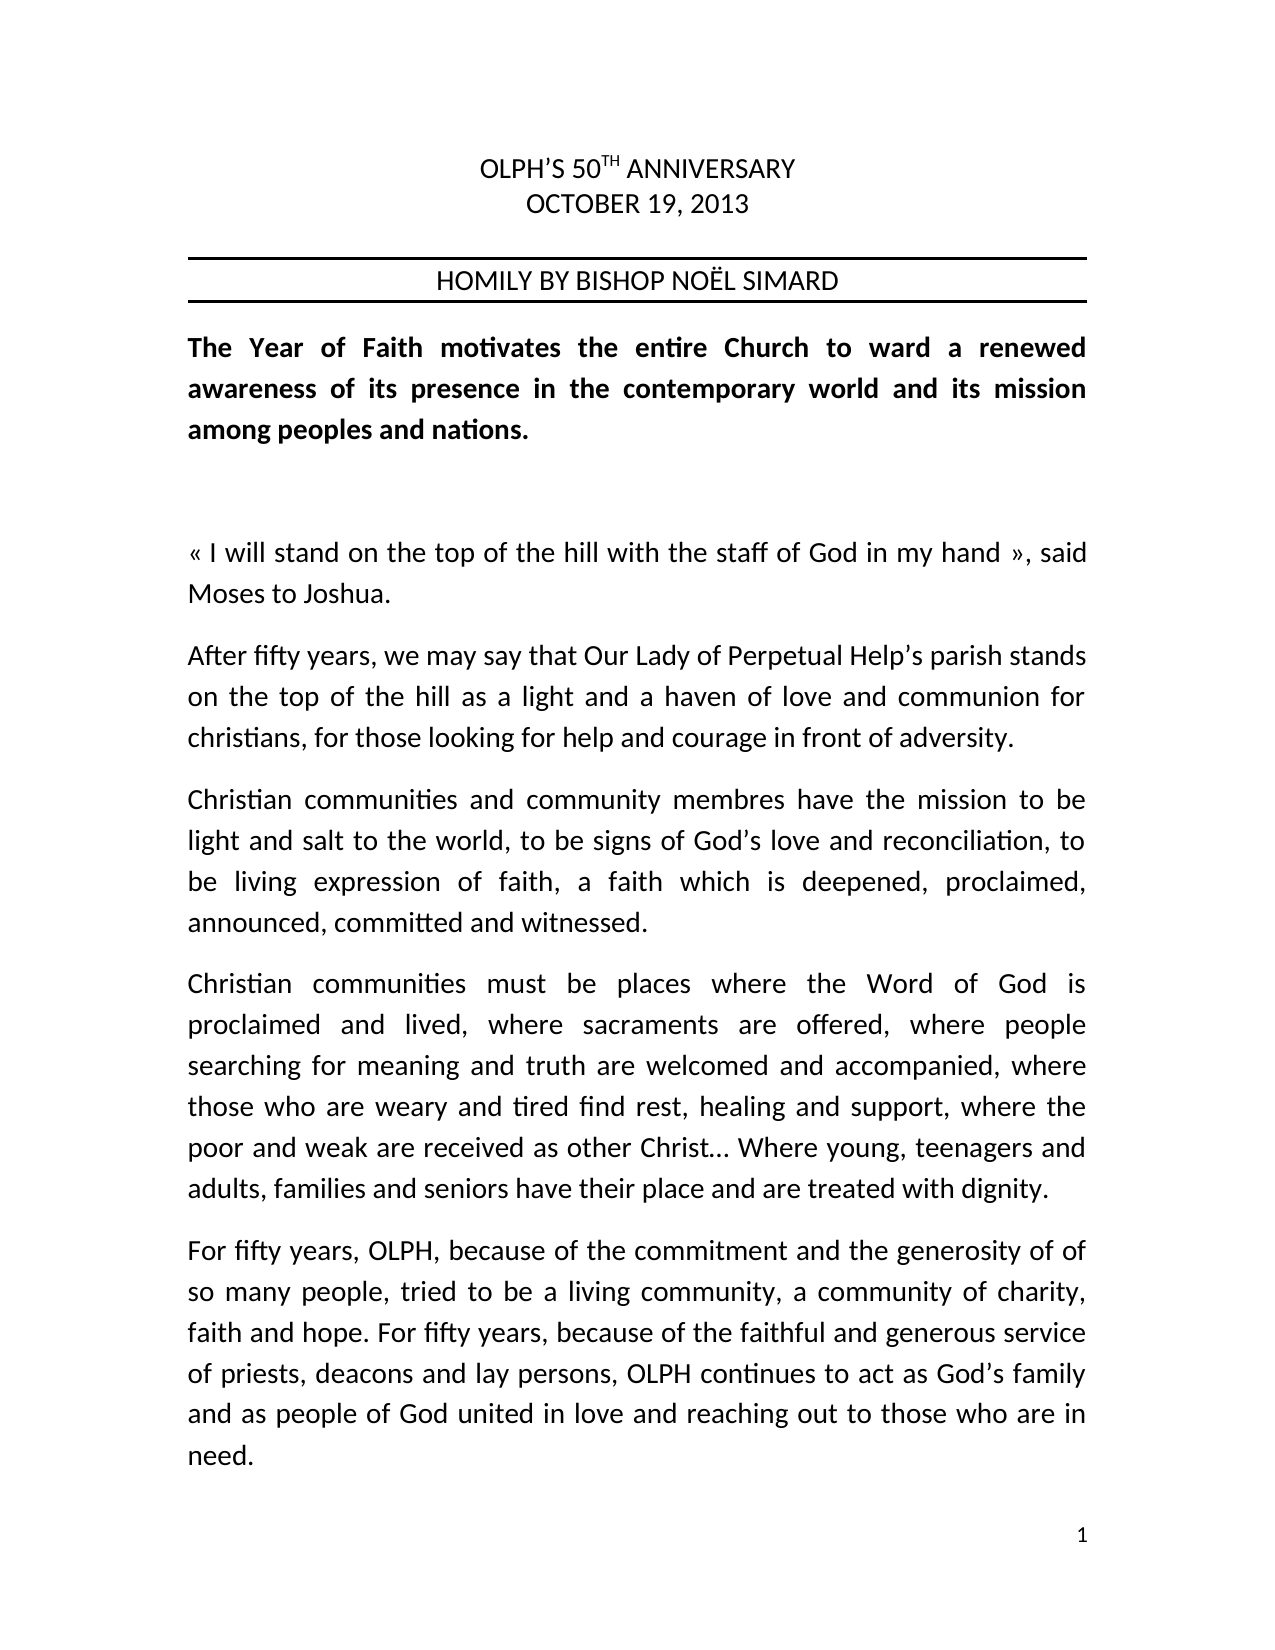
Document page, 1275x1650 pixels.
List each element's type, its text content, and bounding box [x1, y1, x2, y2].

text « I will stand on the top of the hill with the staff of God in my hand », said Moses to Joshua. [187, 534, 1087, 611]
text The Year of Faith motivates the entire Church to ward a renewed awareness of its presence in the contemporary world and its mission among peoples and nations. [187, 329, 1087, 447]
text HOMILY BY BISHOP NOËL SIMARD [187, 258, 1087, 303]
text OCTOBER 19, 2013 [187, 186, 1087, 221]
text After fifty years, we may say that Our Lady of Perpetual Help’s parish stands on the top of the hill as a light and a haven of love and communion for christians, for those looking for help and courage in front of adversity. [187, 637, 1087, 755]
text Christian communities must be places where the Word of God is proclaimed and lived, where sacraments are offered, where people searching for meaning and truth are welcomed and accompanied, where those who are weary and tired find rest, healing and support, where the poor and weak are received as other Christ… Where young, teenagers and adults, families and seniors have their place and are treated with dignity. [187, 965, 1087, 1206]
text Christian communities and community membres have the mission to be light and salt to the world, to be signs of God’s love and reconciliation, to be living expression of faith, a faith which is deepened, proclaimed, announced, committed and witnessed. [187, 781, 1087, 939]
text For fifty years, OLPH, because of the commitment and the generosity of of so many people, tried to be a living community, a community of charity, faith and hope. For fifty years, because of the faithful and generous service of priests, deacons and lay persons, OLPH continues to act as God’s family and as people of God united in love and reaching out to those who are in need. [187, 1232, 1087, 1472]
text OLPH’S 50TH ANNIVERSARY [187, 150, 1087, 186]
